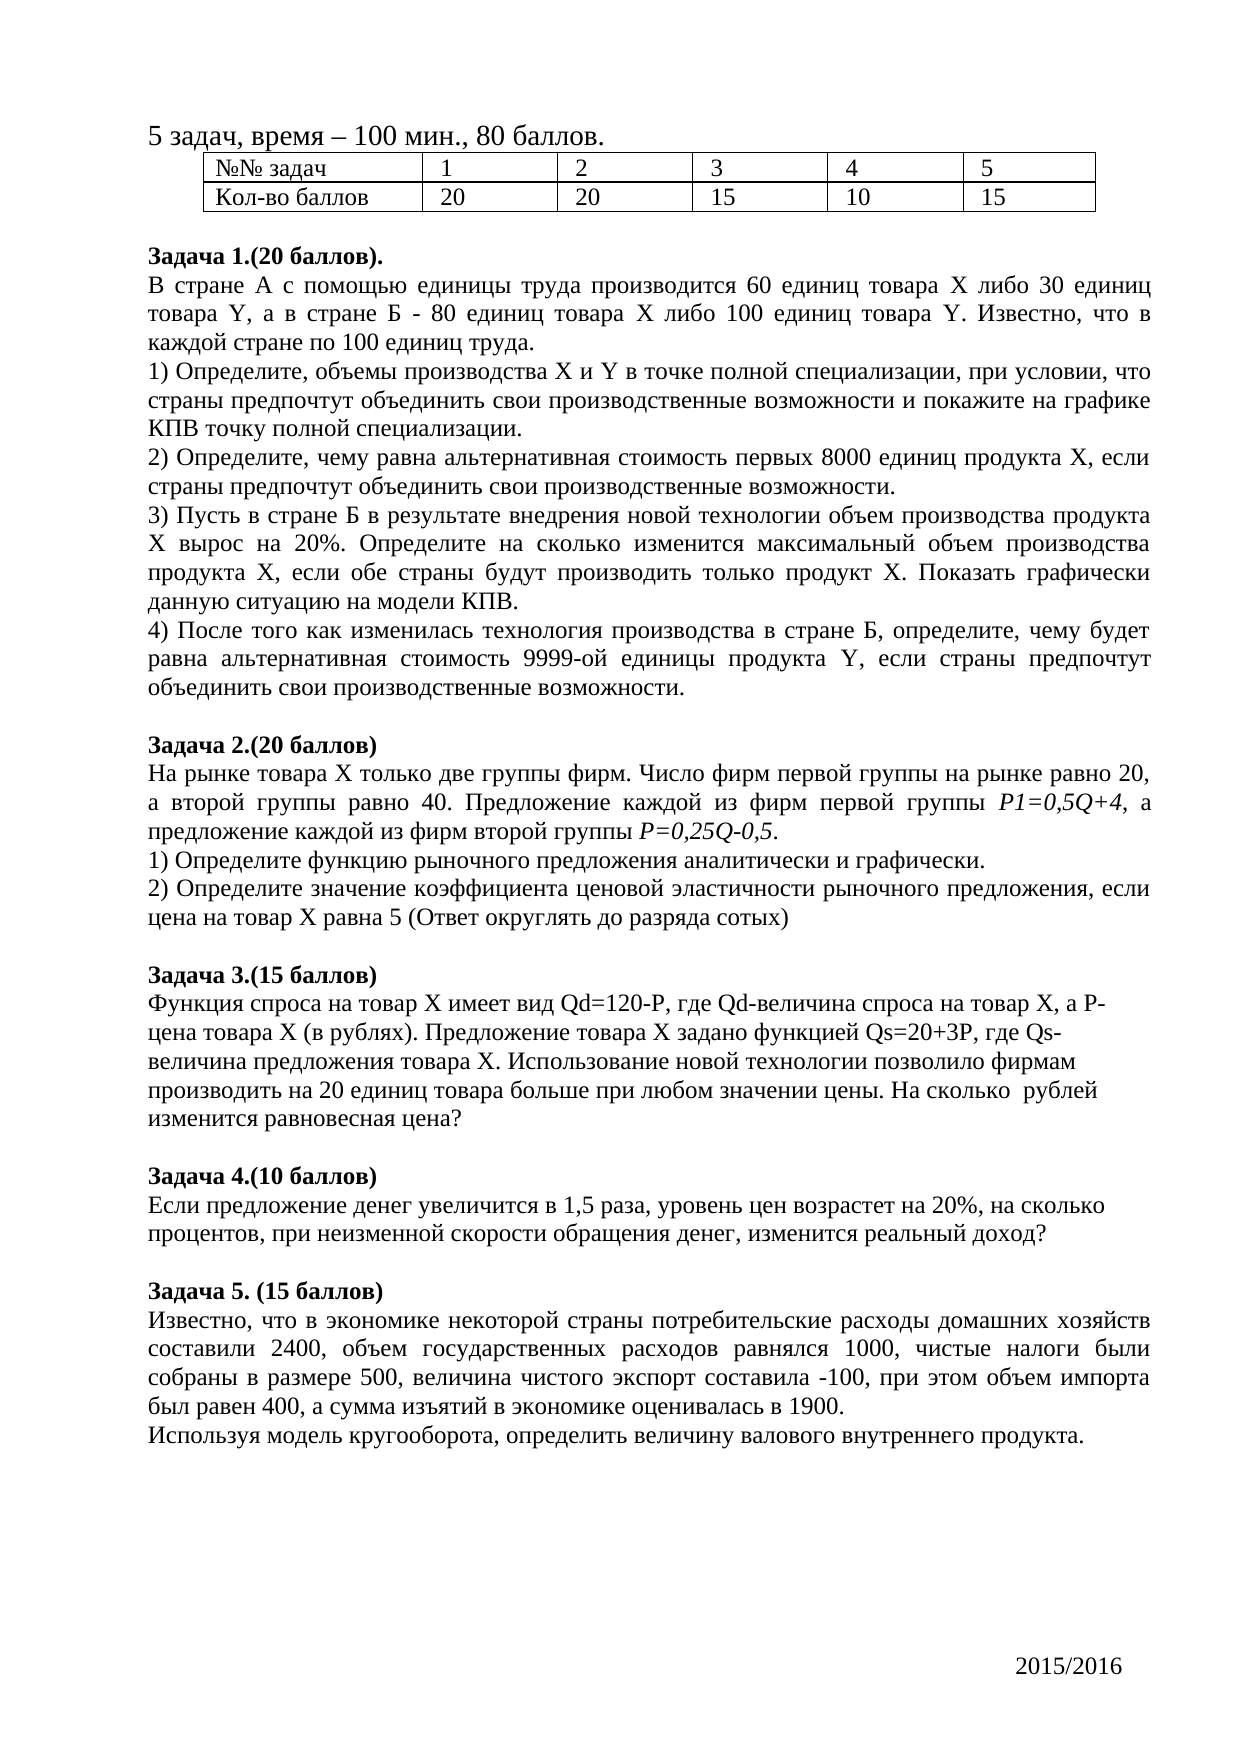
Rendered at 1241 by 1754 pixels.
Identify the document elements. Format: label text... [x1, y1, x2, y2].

text 1) Определите, объемы производства Х и Y в точке полной специализации, при условии, что страны предпочтут объединить свои производственные возможности и покажите на графике КПВ точку полной специализации. [148, 356, 1152, 442]
text Задача 4.(10 баллов) [148, 1161, 1152, 1190]
text Задача 5. (15 баллов) [148, 1276, 1152, 1305]
text Если предложение денег увеличится в 1,5 раза, уровень цен возрастет на 20%, на сколько процентов, при неизменной скорости обращения денег, изменится реальный доход? [148, 1190, 1152, 1247]
table_header 4 [828, 153, 963, 181]
table_cell 10 [828, 183, 963, 211]
table_header 1 [423, 153, 557, 181]
text На рынке товара Х только две группы фирм. Число фирм первой группы на рынке равно 20, а второй группы равно 40. Предложение каждой из фирм первой группы P1=0,5Q+4, а предложение каждой из фирм второй группы P=0,25Q-0,5. [148, 758, 1152, 845]
text Известно, что в экономике некоторой страны потребительские расходы домашних хозяйств составили 2400, объем государственных расходов равнялся 1000, чистые налоги были собраны в размере 500, величина чистого экспорт составила -100, при этом объем импорта был равен 400, а сумма изъятий в экономике оценивалась в 1900. [148, 1305, 1152, 1420]
text В стране A с помощью единицы труда производится 60 единиц товара X либо 30 единиц товара Y, а в стране Б - 80 единиц товара X либо 100 единиц товара Y. Известно, что в каждой стране по 100 единиц труда. [148, 270, 1152, 356]
text Задача 3.(15 баллов) [148, 960, 1152, 988]
text 4) После того как изменилась технология производства в стране Б, определите, чему будет равна альтернативная стоимость 9999-ой единицы продукта Y, если страны предпочтут объединить свои производственные возможности. [148, 615, 1152, 701]
table_cell 20 [423, 183, 557, 211]
text 2) Определите, чему равна альтернативная стоимость первых 8000 единиц продукта Х, если страны предпочтут объединить свои производственные возможности. [148, 442, 1152, 500]
table_cell Кол-во баллов [204, 183, 422, 211]
table_cell 20 [558, 183, 692, 211]
table_header №№ задач [204, 153, 422, 181]
text Задача 1.(20 баллов). [148, 241, 1152, 270]
text Задача 2.(20 баллов) [148, 730, 1152, 758]
table_header 3 [693, 153, 827, 181]
text 3) Пусть в стране Б в результате внедрения новой технологии объем производства продукта Х вырос на 20%. Определите на сколько изменится максимальный объем производства продукта Х, если обе страны будут производить только продукт Х. Показать графически данную ситуацию на модели КПВ. [148, 500, 1152, 615]
text Используя модель кругооборота, определить величину валового внутреннего продукта. [148, 1420, 1152, 1448]
table_cell 15 [693, 183, 827, 211]
table_cell 15 [964, 183, 1095, 211]
table_header 5 [964, 153, 1095, 181]
text 2) Определите значение коэффициента ценовой эластичности рыночного предложения, если цена на товар Х равна 5 (Ответ округлять до разряда сотых) [148, 873, 1152, 931]
text Функция спроса на товар Х имеет вид Qd=120-Р, где Qd-величина спроса на товар Х, а Р-цена товара Х (в рублях). Предложение товара Х задано функцией Qs=20+3P, где Qs- величина предложения товара Х. Использование новой технологии позволило фирмам производить на 20 единиц товара больше при любом значении цены. На сколько рублей изменится равновесная цена? [148, 988, 1152, 1132]
table_header 2 [558, 153, 692, 181]
text 1) Определите функцию рыночного предложения аналитически и графически. [148, 845, 1152, 873]
text 5 задач, время – 100 мин., 80 баллов. [148, 118, 1152, 152]
